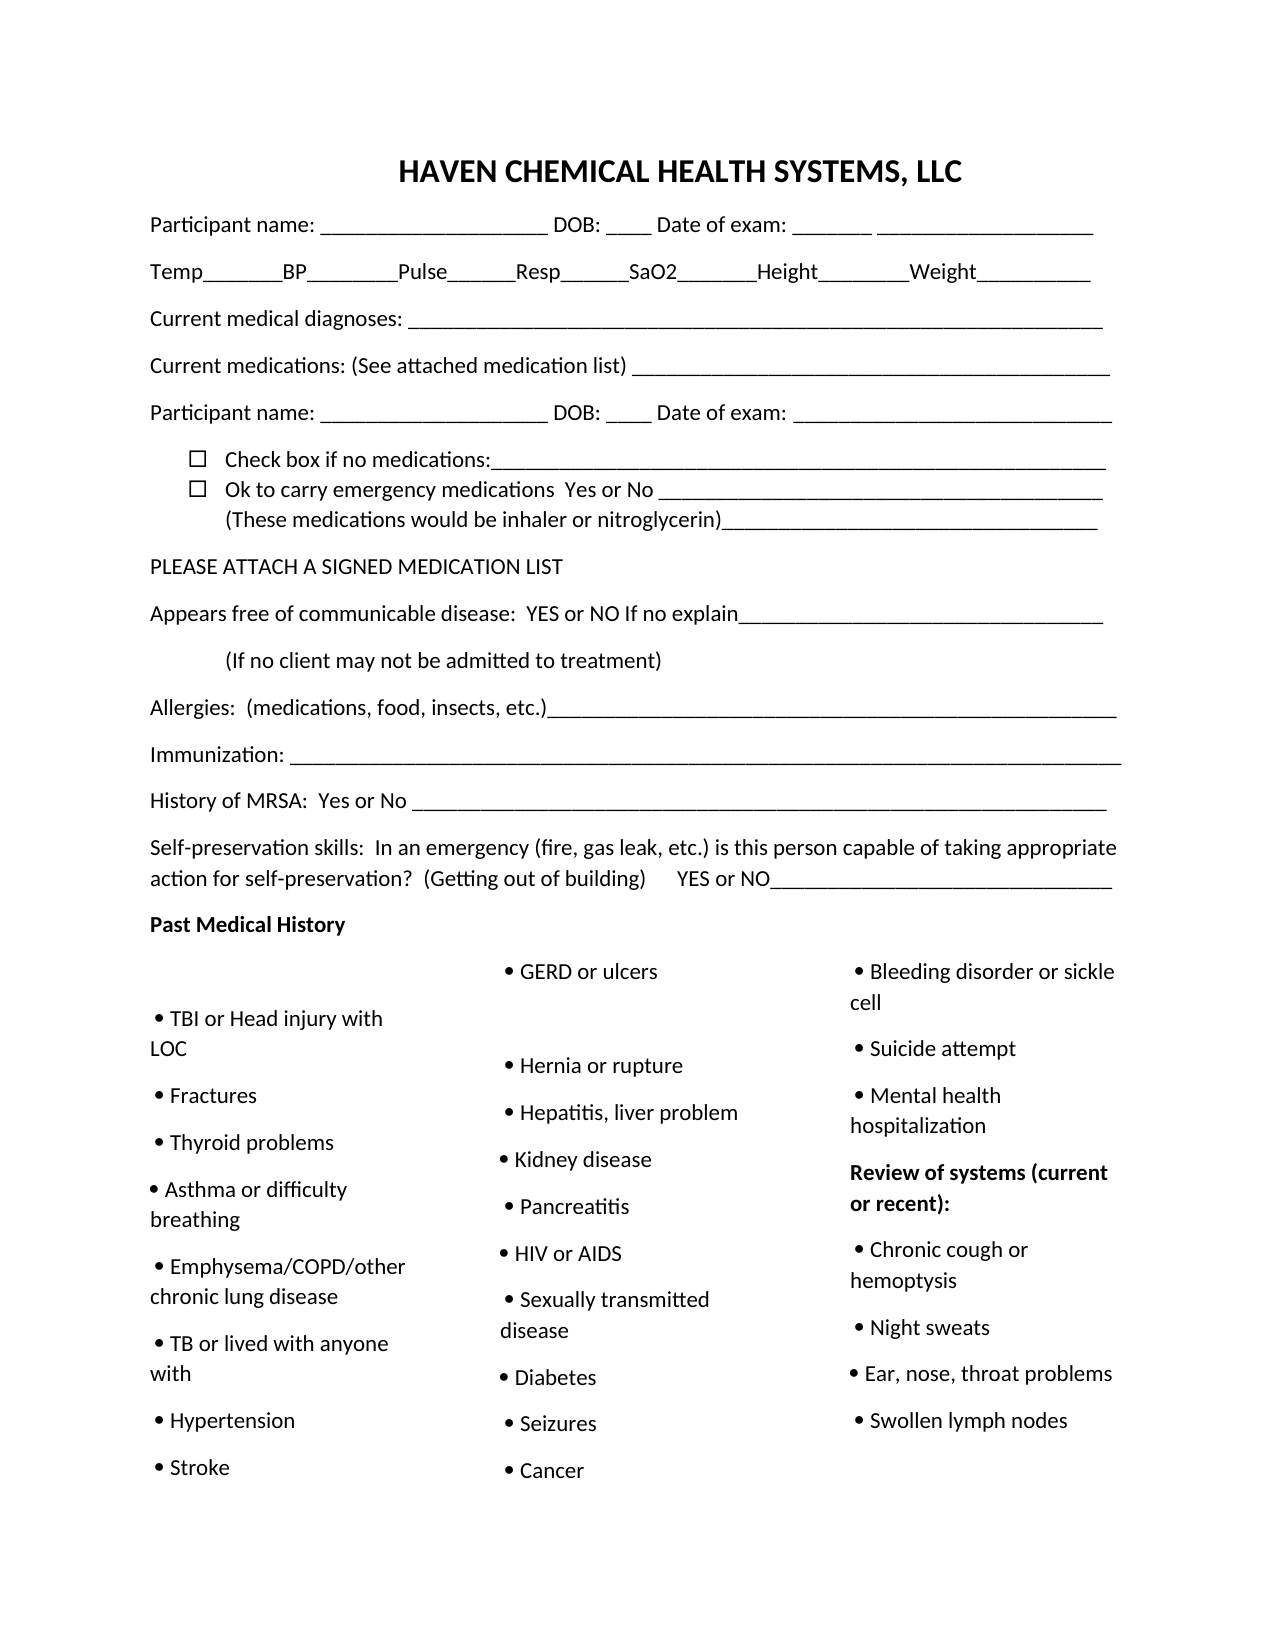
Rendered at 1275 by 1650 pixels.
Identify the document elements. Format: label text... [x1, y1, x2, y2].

text Immunization: _________________________________________________________________________ [150, 740, 1125, 768]
text Hernia or rupture [500, 1051, 775, 1079]
text Cancer [500, 1456, 775, 1484]
text HAVEN CHEMICAL HEALTH SYSTEMS, LLC [150, 150, 1125, 191]
text Mental health hospitalization [850, 1081, 1125, 1140]
text HIV or AIDS [500, 1239, 775, 1267]
text Kidney disease [500, 1145, 775, 1173]
text Seizures [500, 1409, 775, 1438]
text Thyroid problems [150, 1128, 425, 1156]
text Chronic cough or hemoptysis [850, 1236, 1125, 1294]
text Asthma or difficulty breathing [150, 1175, 425, 1233]
text Emphysema/COPD/other chronic lung disease [150, 1252, 425, 1311]
list (These medications would be inhaler or nitroglycerin)_________________________________ [225, 505, 1125, 533]
text Hepatitis, liver problem [500, 1098, 775, 1126]
text GERD or ulcers [500, 957, 775, 986]
text Night sweats [850, 1313, 1125, 1341]
text Pancreatitis [500, 1192, 775, 1220]
text Swollen lymph nodes [850, 1406, 1125, 1434]
text Temp_______BP________Pulse______Resp______SaO2_______Height________Weight__________ [150, 257, 1125, 286]
text History of MRSA: Yes or No _____________________________________________________________ [150, 787, 1125, 815]
text Hypertension [150, 1406, 425, 1434]
text Past Medical History [150, 911, 1125, 939]
text Bleeding disorder or sickle cell [850, 957, 1125, 1016]
list Check box if no medications:______________________________________________________ [187, 445, 1125, 473]
text Self-preservation skills: In an emergency (fire, gas leak, etc.) is this person capable of taking appropriate action for self-preservation? (Getting out of building) YES or NO______________________________ [150, 833, 1125, 892]
text Stroke [150, 1453, 425, 1481]
text TBI or Head injury with LOC [150, 1004, 425, 1063]
text Ear, nose, throat problems [850, 1359, 1125, 1388]
text Sexually transmitted disease [500, 1286, 775, 1344]
text Fractures [150, 1081, 425, 1109]
list Ok to carry emergency medications Yes or No _______________________________________ [187, 475, 1125, 503]
text (If no client may not be admitted to treatment) [150, 646, 1125, 674]
text Allergies: (medications, food, insects, etc.)__________________________________________________ [150, 693, 1125, 721]
text Appears free of communicable disease: YES or NO If no explain________________________________ [150, 599, 1125, 627]
text TB or lived with anyone with [150, 1329, 425, 1388]
text Current medical diagnoses: _____________________________________________________________ [150, 304, 1125, 332]
text PLEASE ATTACH A SIGNED MEDICATION LIST [150, 552, 1125, 580]
text Participant name: ____________________ DOB: ____ Date of exam: _______ ___________________ [150, 211, 1125, 239]
text Diabetes [500, 1363, 775, 1391]
text Suicide attempt [850, 1034, 1125, 1063]
text Participant name: ____________________ DOB: ____ Date of exam: ____________________________ [150, 398, 1125, 426]
text Review of systems (current or recent): [850, 1158, 1125, 1217]
text Current medications: (See attached medication list) __________________________________________ [150, 351, 1125, 379]
